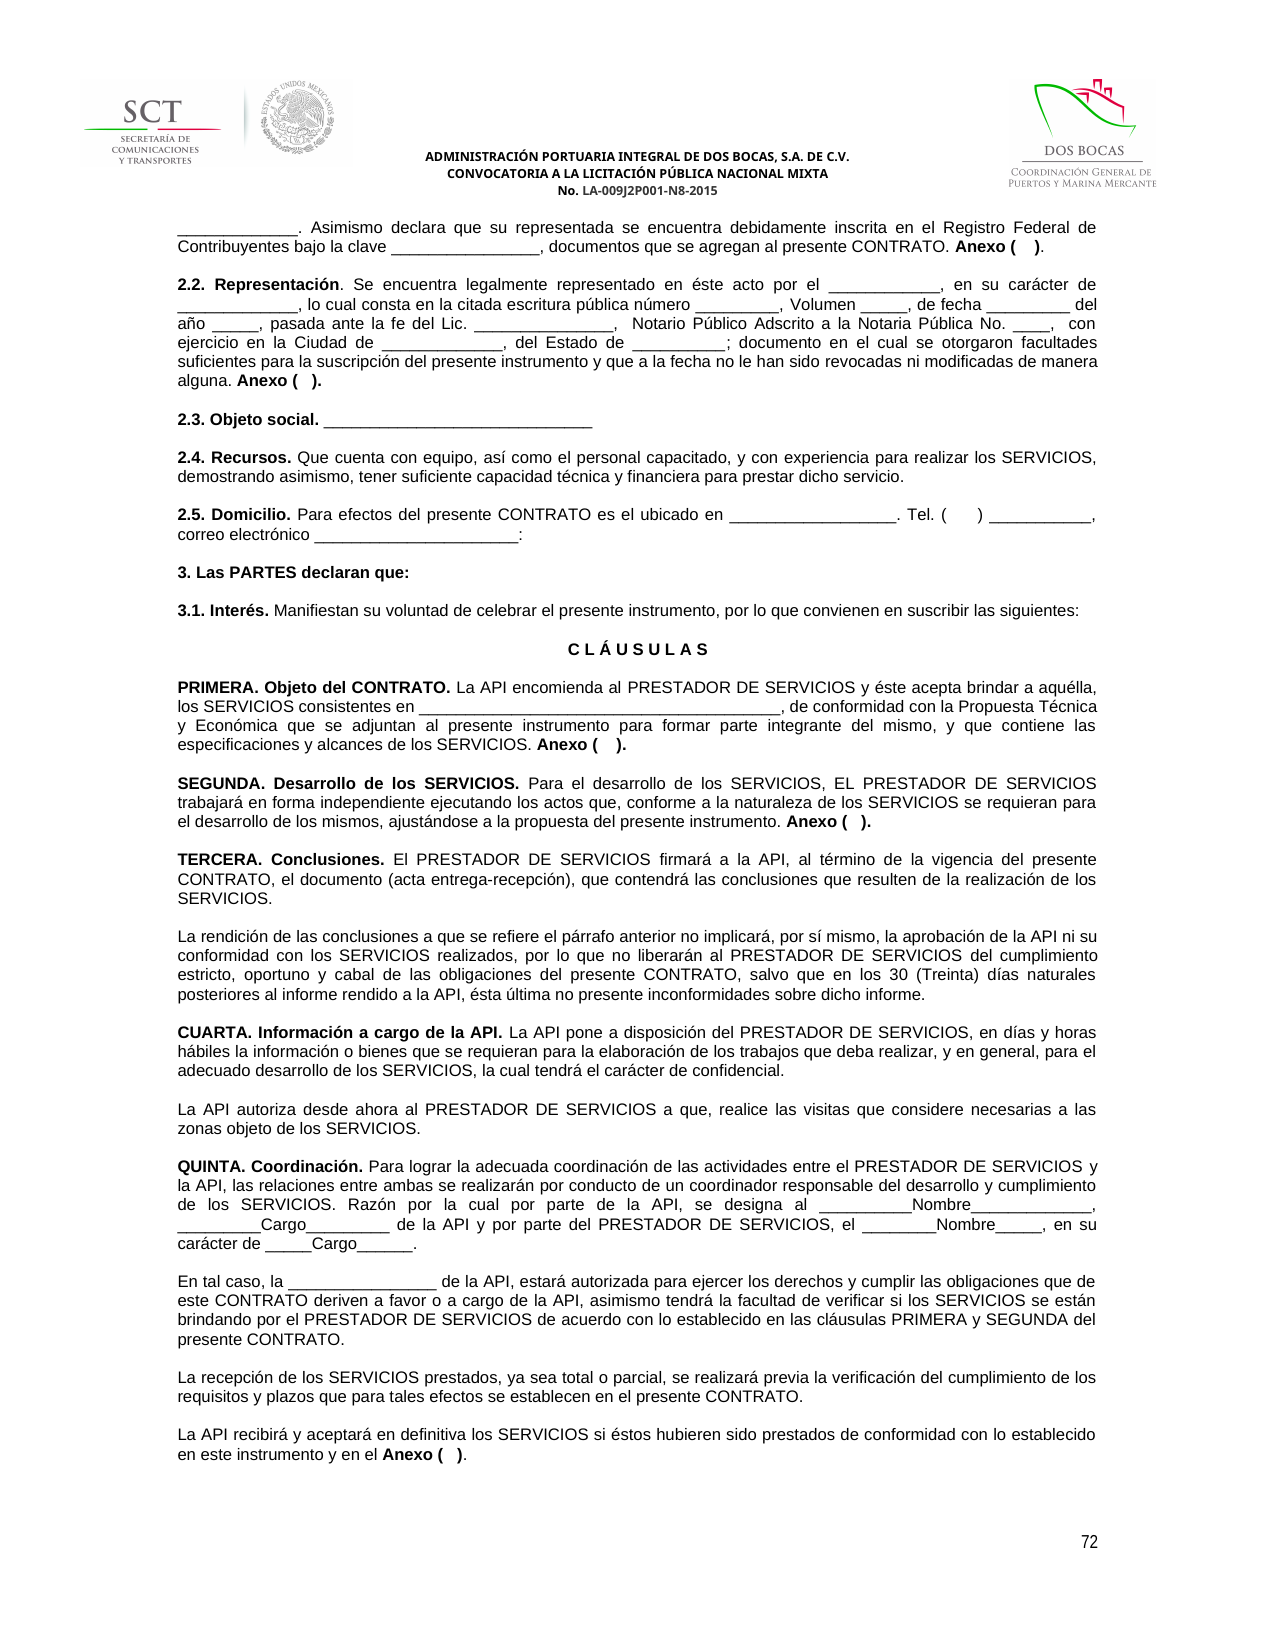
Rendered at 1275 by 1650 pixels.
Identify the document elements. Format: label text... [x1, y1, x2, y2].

text 3.1. Interés. Manifiestan su voluntad de celebrar el presente instrumento, por lo que convienen en suscribir las siguientes: [177, 601, 1098, 620]
text 2.5. Domicilio. Para efectos del presente CONTRATO es el ubicado en __________________. Tel. ( ) ___________, correo electrónico ______________________: [177, 505, 1098, 543]
text C L Á U S U L A S [177, 639, 1098, 658]
text 2.4. Recursos. Que cuenta con equipo, así como el personal capacitado, y con experiencia para realizar los SERVICIOS, demostrando asimismo, tener suficiente capacidad técnica y financiera para prestar dicho servicio. [177, 448, 1098, 486]
text 3. Las PARTES declaran que: [177, 563, 1098, 582]
picture [80, 79, 354, 167]
text CUARTA. Información a cargo de la API. La API pone a disposición del PRESTADOR DE SERVICIOS, en días y horas hábiles la información o bienes que se requieran para la elaboración de los trabajos que deba realizar, y en general, para el adecuado desarrollo de los SERVICIOS, la cual tendrá el carácter de confidencial. [177, 1023, 1098, 1080]
text SEGUNDA. Desarrollo de los SERVICIOS. Para el desarrollo de los SERVICIOS, EL PRESTADOR DE SERVICIOS trabajará en forma independiente ejecutando los actos que, conforme a la naturaleza de los SERVICIOS se requieran para el desarrollo de los mismos, ajustándose a la propuesta del presente instrumento. Anexo ( ). [177, 773, 1098, 831]
text 2.2. Representación. Se encuentra legalmente representado en éste acto por el ____________, en su carácter de _____________, lo cual consta en la citada escritura pública número _________, Volumen _____, de fecha _________ del año _____, pasada ante la fe del Lic. _______________, Notario Público Adscrito a la Notaria Pública No. ____, con ejercicio en la Ciudad de _____________, del Estado de __________; documento en el cual se otorgaron facultades suficientes para la suscripción del presente instrumento y que a la fecha no le han sido revocadas ni modificadas de manera alguna. Anexo ( ). [177, 275, 1098, 390]
picture [1008, 79, 1157, 189]
text 2.3. Objeto social. _____________________________ [177, 409, 1098, 428]
text La API recibirá y aceptará en definitiva los SERVICIOS si éstos hubieren sido prestados de conformidad con lo establecido en este instrumento y en el Anexo ( ). [177, 1425, 1098, 1463]
text La recepción de los SERVICIOS prestados, ya sea total o parcial, se realizará previa la verificación del cumplimiento de los requisitos y plazos que para tales efectos se establecen en el presente CONTRATO. [177, 1368, 1098, 1406]
text TERCERA. Conclusiones. El PRESTADOR DE SERVICIOS firmará a la API, al término de la vigencia del presente CONTRATO, el documento (acta entrega-recepción), que contendrá las conclusiones que resulten de la realización de los SERVICIOS. [177, 850, 1098, 908]
text PRIMERA. Objeto del CONTRATO. La API encomienda al PRESTADOR DE SERVICIOS y éste acepta brindar a aquélla, los SERVICIOS consistentes en _______________________________________, de conformidad con la Propuesta Técnica y Económica que se adjuntan al presente instrumento para formar parte integrante del mismo, y que contiene las especificaciones y alcances de los SERVICIOS. Anexo ( ). [177, 678, 1098, 754]
text QUINTA. Coordinación. Para lograr la adecuada coordinación de las actividades entre el PRESTADOR DE SERVICIOS y la API, las relaciones entre ambas se realizarán por conducto de un coordinador responsable del desarrollo y cumplimiento de los SERVICIOS. Razón por la cual por parte de la API, se designa al __________Nombre_____________, _________Cargo_________ de la API y por parte del PRESTADOR DE SERVICIOS, el ________Nombre_____, en su carácter de _____Cargo______. [177, 1157, 1098, 1253]
text La rendición de las conclusiones a que se refiere el párrafo anterior no implicará, por sí mismo, la aprobación de la API ni su conformidad con los SERVICIOS realizados, por lo que no liberarán al PRESTADOR DE SERVICIOS del cumplimiento estricto, oportuno y cabal de las obligaciones del presente CONTRATO, salvo que en los 30 (Treinta) días naturales posteriores al informe rendido a la API, ésta última no presente inconformidades sobre dicho informe. [177, 927, 1098, 1003]
text La API autoriza desde ahora al PRESTADOR DE SERVICIOS a que, realice las visitas que considere necesarias a las zonas objeto de los SERVICIOS. [177, 1099, 1098, 1138]
text En tal caso, la ________________ de la API, estará autorizada para ejercer los derechos y cumplir las obligaciones que de este CONTRATO deriven a favor o a cargo de la API, asimismo tendrá la facultad de verificar si los SERVICIOS se están brindando por el PRESTADOR DE SERVICIOS de acuerdo con lo establecido en las cláusulas PRIMERA y SEGUNDA del presente CONTRATO. [177, 1272, 1098, 1348]
